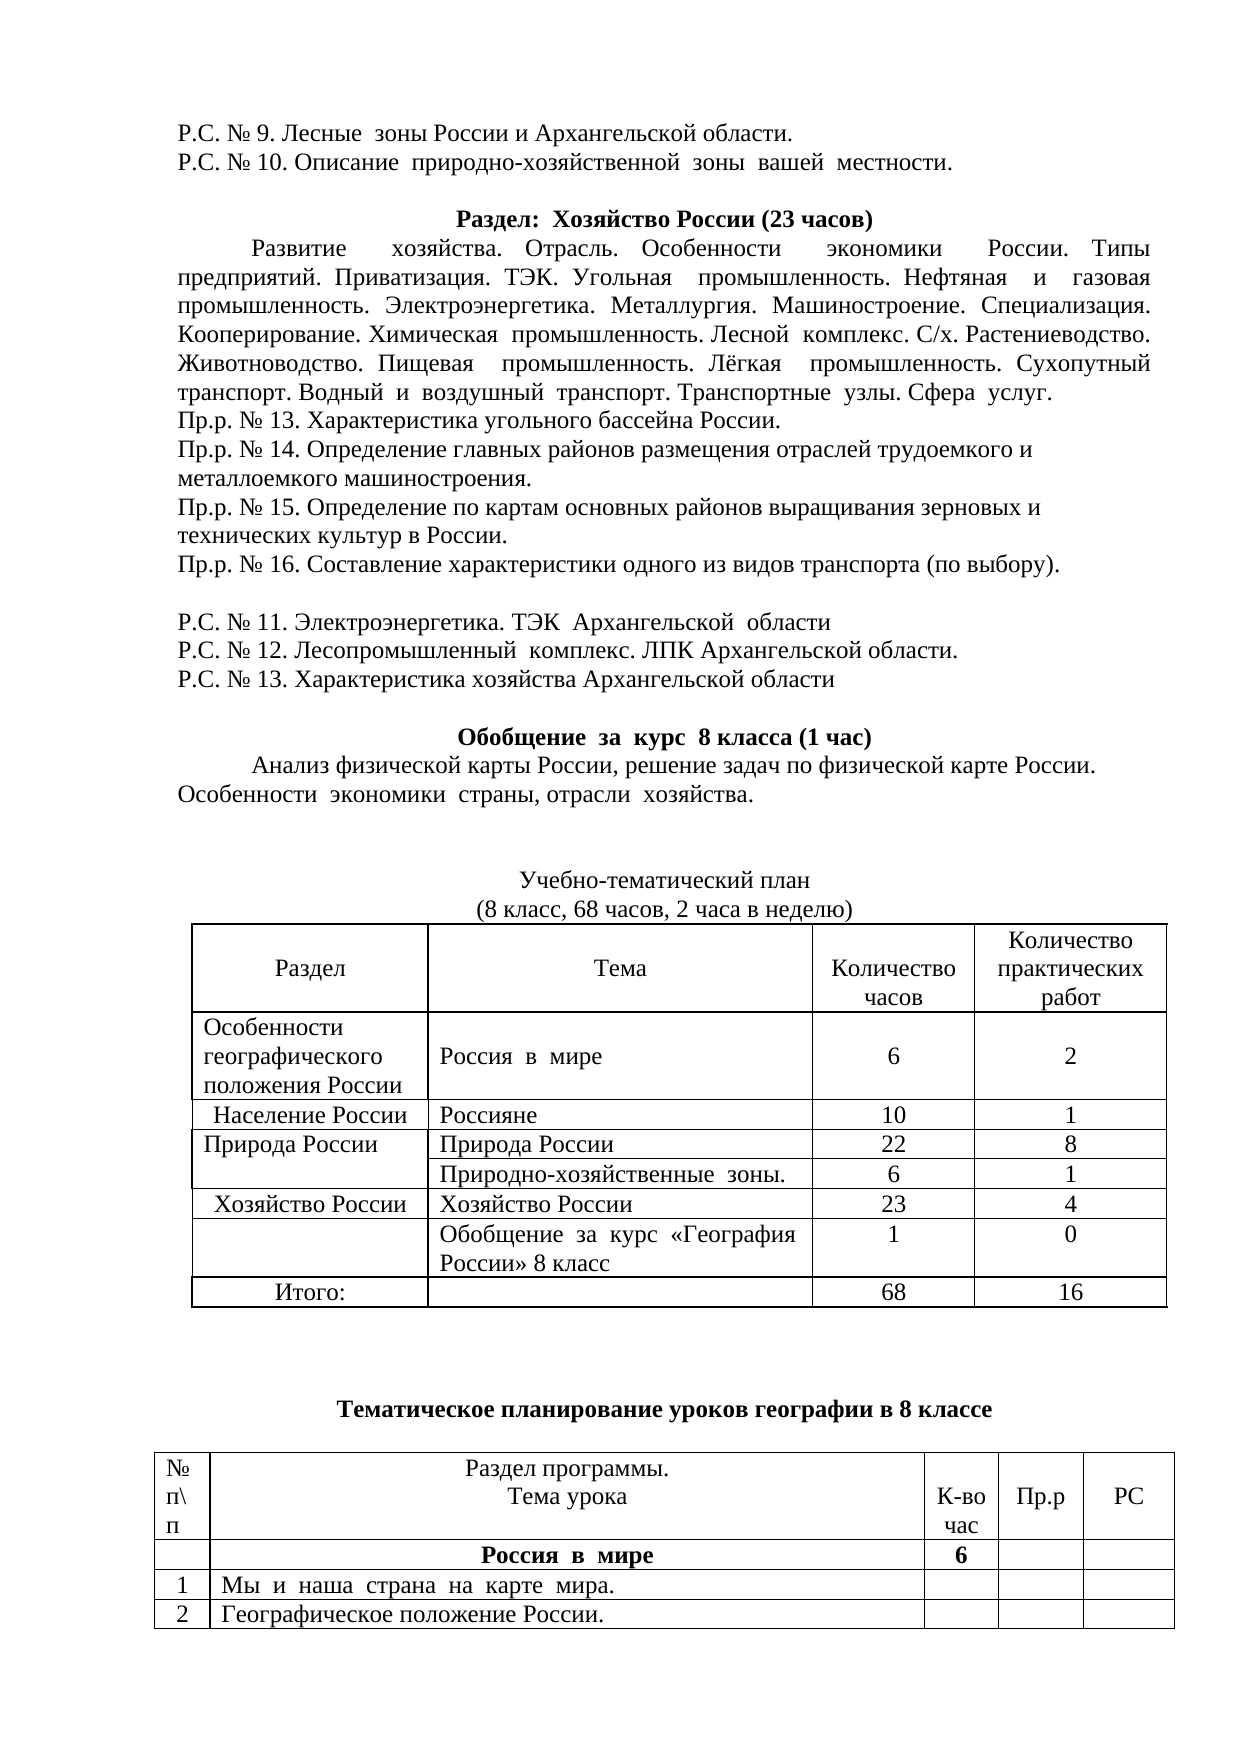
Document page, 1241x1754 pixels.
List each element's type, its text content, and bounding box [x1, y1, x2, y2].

table_cell Россия в мире [211, 1540, 924, 1569]
table_cell Россияне [429, 1100, 812, 1128]
table_header Количество часов [813, 925, 974, 1011]
text Р.С. № 13. Характеристика хозяйства Архангельской области [177, 664, 1152, 693]
text Тематическое планирование уроков географии в 8 классе [177, 1394, 1152, 1423]
table_header РС [1084, 1453, 1174, 1539]
table_cell Население России [193, 1100, 428, 1128]
text Р.С. № 9. Лесные зоны России и Архангельской области. [177, 118, 1152, 147]
table_cell 22 [813, 1130, 974, 1158]
table_cell [193, 1219, 427, 1276]
text Пр.р. № 15. Определение по картам основных районов выращивания зерновых и технических культур в России. [177, 492, 1152, 549]
table_cell [925, 1570, 998, 1598]
table_cell Россия в мире [429, 1013, 812, 1099]
text Раздел: Хозяйство России (23 часов) [177, 204, 1152, 233]
table_cell Природа России [429, 1130, 812, 1158]
text Учебно-тематический план [177, 866, 1152, 894]
table_cell [999, 1570, 1083, 1598]
table_cell 1 [975, 1100, 1166, 1128]
table_cell 6 [925, 1540, 998, 1569]
table_cell 6 [813, 1159, 974, 1188]
table_cell Обобщение за курс «География России» 8 класс [429, 1219, 812, 1276]
table_cell 2 [155, 1600, 209, 1628]
text Пр.р. № 16. Составление характеристики одного из видов транспорта (по выбору). [177, 549, 1152, 578]
table_cell 1 [813, 1219, 974, 1276]
table_cell [999, 1540, 1083, 1569]
table_header Количество практических работ [975, 925, 1166, 1011]
table_cell Хозяйство России [429, 1189, 812, 1218]
table_cell 0 [975, 1219, 1166, 1276]
table_cell Мы и наша страна на карте мира. [211, 1570, 924, 1598]
table_cell 2 [975, 1013, 1166, 1099]
text Р.С. № 11. Электроэнергетика. ТЭК Архангельской области [177, 607, 1152, 636]
table_cell 16 [975, 1278, 1166, 1306]
text Обобщение за курс 8 класса (1 час) [177, 722, 1152, 751]
table_header Раздел [193, 925, 427, 1011]
table_header Тема [429, 925, 812, 1011]
table_header № п\п [155, 1453, 209, 1539]
table_cell 10 [813, 1100, 974, 1128]
table_cell [155, 1540, 209, 1569]
text Пр.р. № 14. Определение главных районов размещения отраслей трудоемкого и металлоемкого машиностроения. [177, 434, 1152, 492]
text Развитие хозяйства. Отрасль. Особенности экономики России. Типы предприятий. Приватизация. ТЭК. Угольная промышленность. Нефтяная и газовая промышленность. Электроэнергетика. Металлургия. Машиностроение. Специализация. Кооперирование. Химическая промышленность. Лесной комплекс. С/х. Растениеводство. Животноводство. Пищевая промышленность. Лёгкая промышленность. Сухопутный транспорт. Водный и воздушный транспорт. Транспортные узлы. Сфера услуг. [177, 233, 1152, 406]
table_cell 1 [155, 1570, 209, 1598]
table_cell [429, 1278, 812, 1306]
text (8 класс, 68 часов, 2 часа в неделю) [177, 894, 1152, 923]
table_header Пр.р [999, 1453, 1083, 1539]
table_cell Природа России [193, 1130, 427, 1188]
table_header К-во час [925, 1453, 998, 1539]
table_cell 8 [975, 1130, 1166, 1158]
table_header Раздел программы. Тема урока [211, 1453, 924, 1539]
table_cell Природно-хозяйственные зоны. [429, 1159, 812, 1188]
table_cell 4 [975, 1189, 1166, 1218]
table_cell [925, 1600, 998, 1628]
table_cell [1084, 1570, 1174, 1598]
table_cell 1 [975, 1159, 1166, 1188]
text Р.С. № 10. Описание природно-хозяйственной зоны вашей местности. [177, 147, 1152, 176]
table_cell 6 [813, 1013, 974, 1099]
table_cell Особенности географического положения России [193, 1013, 427, 1099]
text Анализ физической карты России, решение задач по физической карте России. Особенности экономики страны, отрасли хозяйства. [177, 751, 1152, 808]
table_cell [1084, 1600, 1174, 1628]
table_cell Итого: [193, 1278, 427, 1306]
table_cell [999, 1600, 1083, 1628]
text Пр.р. № 13. Характеристика угольного бассейна России. [177, 406, 1152, 434]
table_cell [1084, 1540, 1174, 1569]
table_cell Географическое положение России. [211, 1600, 924, 1628]
table_cell Хозяйство России [193, 1189, 427, 1218]
table_cell 68 [813, 1278, 974, 1306]
text Р.С. № 12. Лесопромышленный комплекс. ЛПК Архангельской области. [177, 636, 1152, 664]
table_cell 23 [813, 1189, 974, 1218]
